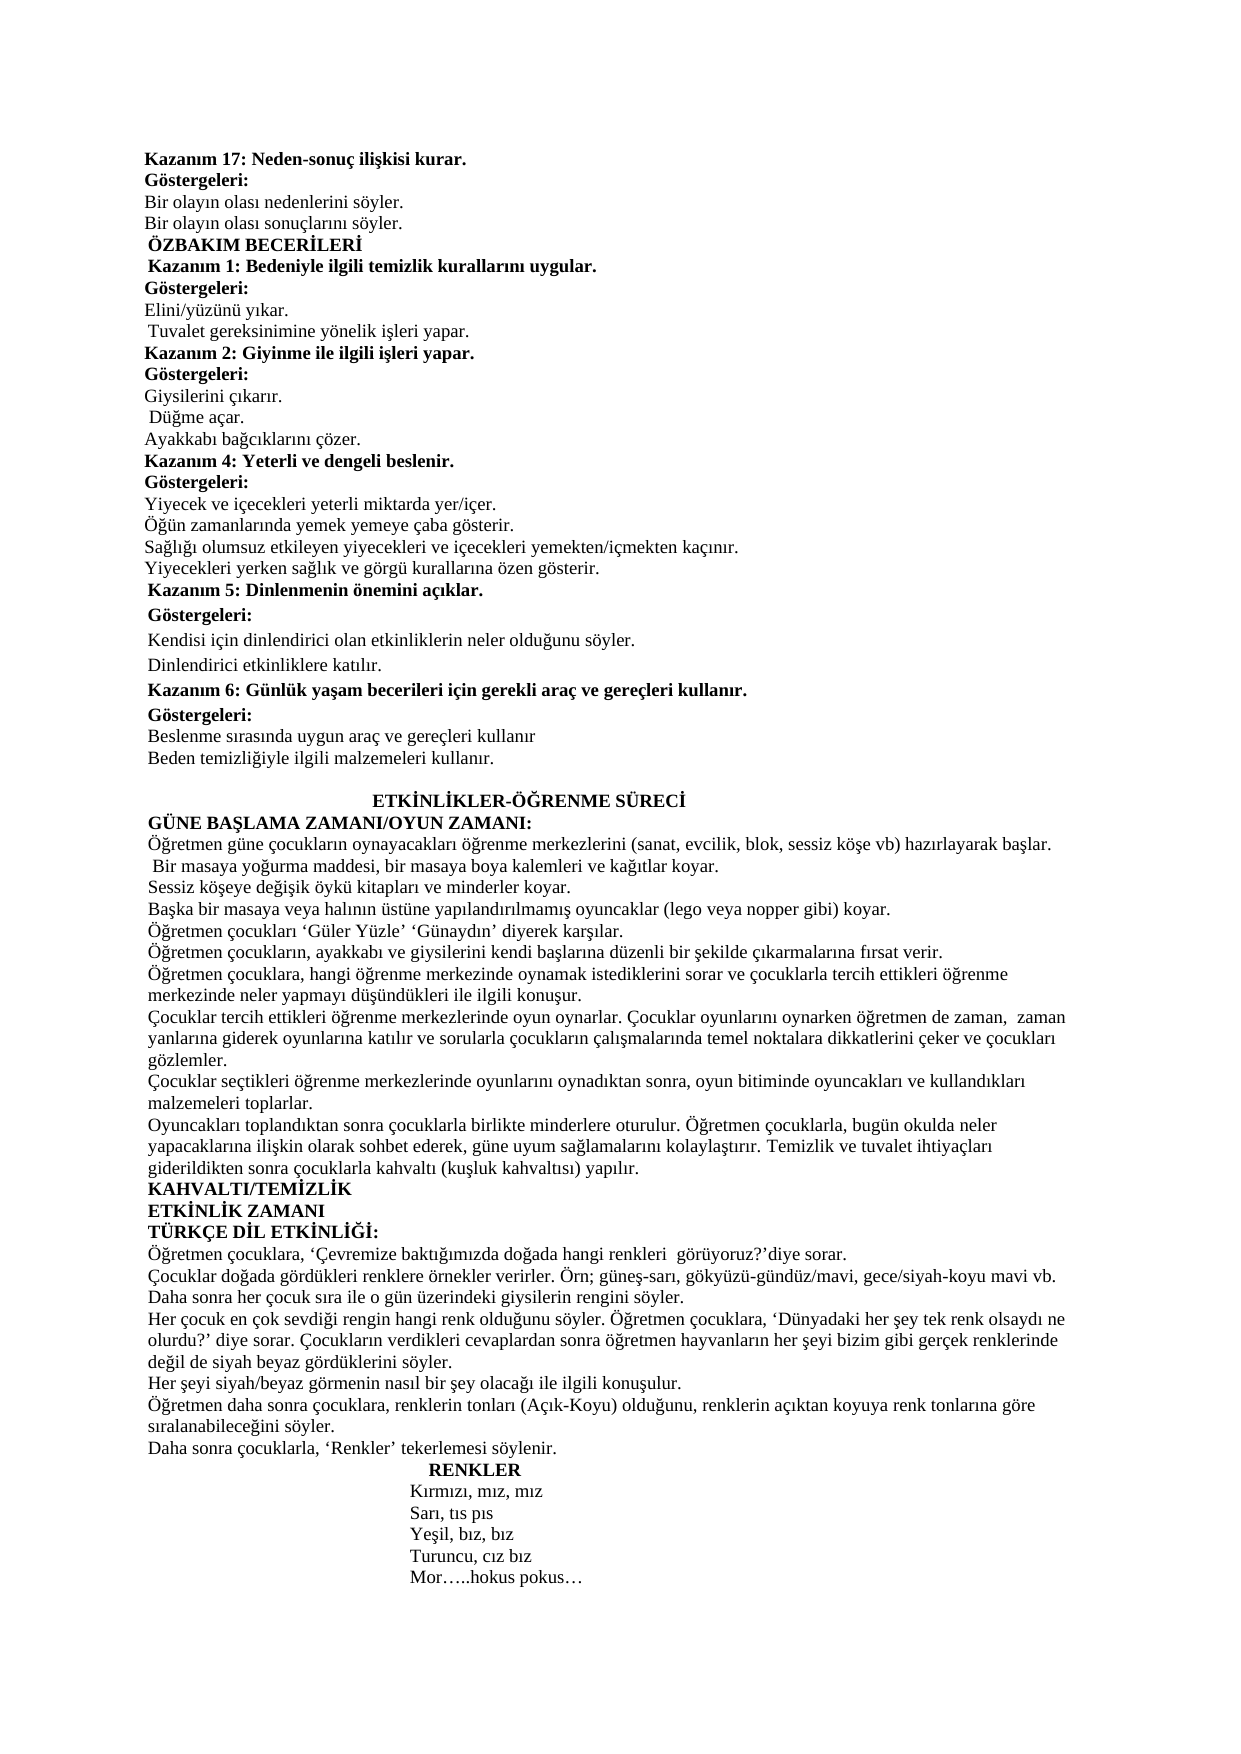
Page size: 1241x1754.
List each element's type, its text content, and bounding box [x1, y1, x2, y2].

text Bir masaya yoğurma maddesi, bir masaya boya kalemleri ve kağıtlar koyar. [148, 855, 1093, 876]
text Çocuklar tercih ettikleri öğrenme merkezlerinde oyun oynarlar. Çocuklar oyunlarını oynarken öğretmen de zaman, zaman yanlarına giderek oyunlarına katılır ve sorularla çocukların çalışmalarında temel noktalara dikkatlerini çeker ve çocukları gözlemler. [148, 1006, 1093, 1070]
text ETKİNLİK ZAMANI [148, 1200, 1093, 1221]
table_cell Bir olayın olası sonuçlarını söyler. [133, 212, 1240, 234]
text Daha sonra her çocuk sıra ile o gün üzerindeki giysilerin rengini söyler. [148, 1286, 1093, 1308]
text KAHVALTI/TEMİZLİK [148, 1178, 1093, 1200]
text TÜRKÇE DİL ETKİNLİĞİ: [148, 1221, 1093, 1243]
table_header Göstergeleri: [133, 277, 1240, 298]
text GÜNE BAŞLAMA ZAMANI/OYUN ZAMANI: [148, 812, 1093, 833]
text Öğretmen çocuklara, hangi öğrenme merkezinde oynamak istediklerini sorar ve çocuklarla tercih ettikleri öğrenme merkezinde neler yapmayı düşündükleri ile ilgili konuşur. [148, 963, 1093, 1006]
text Tuvalet gereksinimine yönelik işleri yapar. [148, 320, 1093, 342]
text Öğretmen çocukların, ayakkabı ve giysilerini kendi başlarına düzenli bir şekilde çıkarmalarına fırsat verir. [148, 941, 1093, 963]
text Mor…..hokus pokus… [148, 1566, 1093, 1588]
text ETKİNLİKLER-ÖĞRENME SÜRECİ [148, 790, 1093, 812]
text Sarı, tıs pıs [148, 1502, 1093, 1523]
table_cell Kendisi için dinlendirici olan etkinliklerin neler olduğunu söyler. [136, 629, 1240, 654]
text Oyuncakları toplandıktan sonra çocuklarla birlikte minderlere oturulur. Öğretmen çocuklarla, bugün okulda neler yapacaklarına ilişkin olarak sohbet ederek, güne uyum sağlamalarını kolaylaştırır. Temizlik ve tuvalet ihtiyaçları giderildikten sonra çocuklarla kahvaltı (kuşluk kahvaltısı) yapılır. [148, 1113, 1093, 1178]
text Öğretmen çocuklara, ‘Çevremize baktığımızda doğada hangi renkleri görüyoruz?’diye sorar. [148, 1243, 1093, 1264]
table_cell Kazanım 6: Günlük yaşam becerileri için gerekli araç ve gereçleri kullanır. [136, 679, 1240, 704]
text Öğretmen daha sonra çocuklara, renklerin tonları (Açık-Koyu) olduğunu, renklerin açıktan koyuya renk tonlarına göre sıralanabileceğini söyler. [148, 1394, 1093, 1437]
table_header Kazanım 17: Neden-sonuç ilişkisi kurar. [133, 148, 1240, 169]
text Daha sonra çocuklarla, ‘Renkler’ tekerlemesi söylenir. [148, 1437, 1093, 1458]
text Her şeyi siyah/beyaz görmenin nasıl bir şey olacağı ile ilgili konuşulur. [148, 1372, 1093, 1394]
text Öğretmen güne çocukların oynayacakları öğrenme merkezlerini (sanat, evcilik, blok, sessiz köşe vb) hazırlayarak başlar. [148, 833, 1093, 855]
table_cell Bir olayın olası nedenlerini söyler. [133, 191, 1240, 212]
text Kırmızı, mız, mız [148, 1480, 1093, 1502]
table_cell Göstergeleri: [133, 169, 1240, 191]
table_cell Kazanım 5: Dinlenmenin önemini açıklar. [136, 579, 1240, 604]
table_cell Düğme açar. Ayakkabı bağcıklarını çözer. Kazanım 4: Yeterli ve dengeli beslenir. Göstergeleri: Yiyecek ve içecekleri yeterli miktarda yer/içer. Öğün zamanlarında yemek yemeye çaba gösterir. Sağlığı olumsuz etkileyen yiyecekleri ve içecekleri yemekten/içmekten kaçınır. Yiyecekleri yerken sağlık ve görgü kurallarına özen gösterir. [133, 406, 1240, 579]
text Öğretmen çocukları ‘Güler Yüzle’ ‘Günaydın’ diyerek karşılar. [148, 919, 1093, 941]
text Yeşil, bız, bız [148, 1523, 1093, 1545]
table_cell Göstergeleri: [133, 363, 1240, 385]
table_cell Göstergeleri: Beslenme sırasında uygun araç ve gereçleri kullanır Beden temizliğiyle ilgili malzemeleri kullanır. [136, 704, 1240, 790]
table_cell Giysilerini çıkarır. [133, 385, 1240, 406]
table_header Kazanım 2: Giyinme ile ilgili işleri yapar. [133, 342, 1240, 363]
text Kazanım 1: Bedeniyle ilgili temizlik kurallarını uygular. [148, 255, 1093, 277]
text RENKLER [148, 1458, 1093, 1480]
text Sessiz köşeye değişik öykü kitapları ve minderler koyar. [148, 876, 1093, 898]
text ÖZBAKIM BECERİLERİ [148, 234, 1093, 255]
text Çocuklar seçtikleri öğrenme merkezlerinde oyunlarını oynadıktan sonra, oyun bitiminde oyuncakları ve kullandıkları malzemeleri toplarlar. [148, 1070, 1093, 1113]
text Turuncu, cız bız [148, 1545, 1093, 1566]
text Her çocuk en çok sevdiği rengin hangi renk olduğunu söyler. Öğretmen çocuklara, ‘Dünyadaki her şey tek renk olsaydı ne olurdu?’ diye sorar. Çocukların verdikleri cevaplardan sonra öğretmen hayvanların her şeyi bizim gibi gerçek renklerinde değil de siyah beyaz gördüklerini söyler. [148, 1308, 1093, 1372]
table_cell Dinlendirici etkinliklere katılır. [136, 654, 1240, 679]
table_cell Göstergeleri: [136, 604, 1240, 629]
text Başka bir masaya veya halının üstüne yapılandırılmamış oyuncaklar (lego veya nopper gibi) koyar. [148, 898, 1093, 919]
table_cell Elini/yüzünü yıkar. [133, 299, 1240, 320]
text Çocuklar doğada gördükleri renklere örnekler verirler. Örn; güneş-sarı, gökyüzü-gündüz/mavi, gece/siyah-koyu mavi vb. [148, 1264, 1093, 1286]
